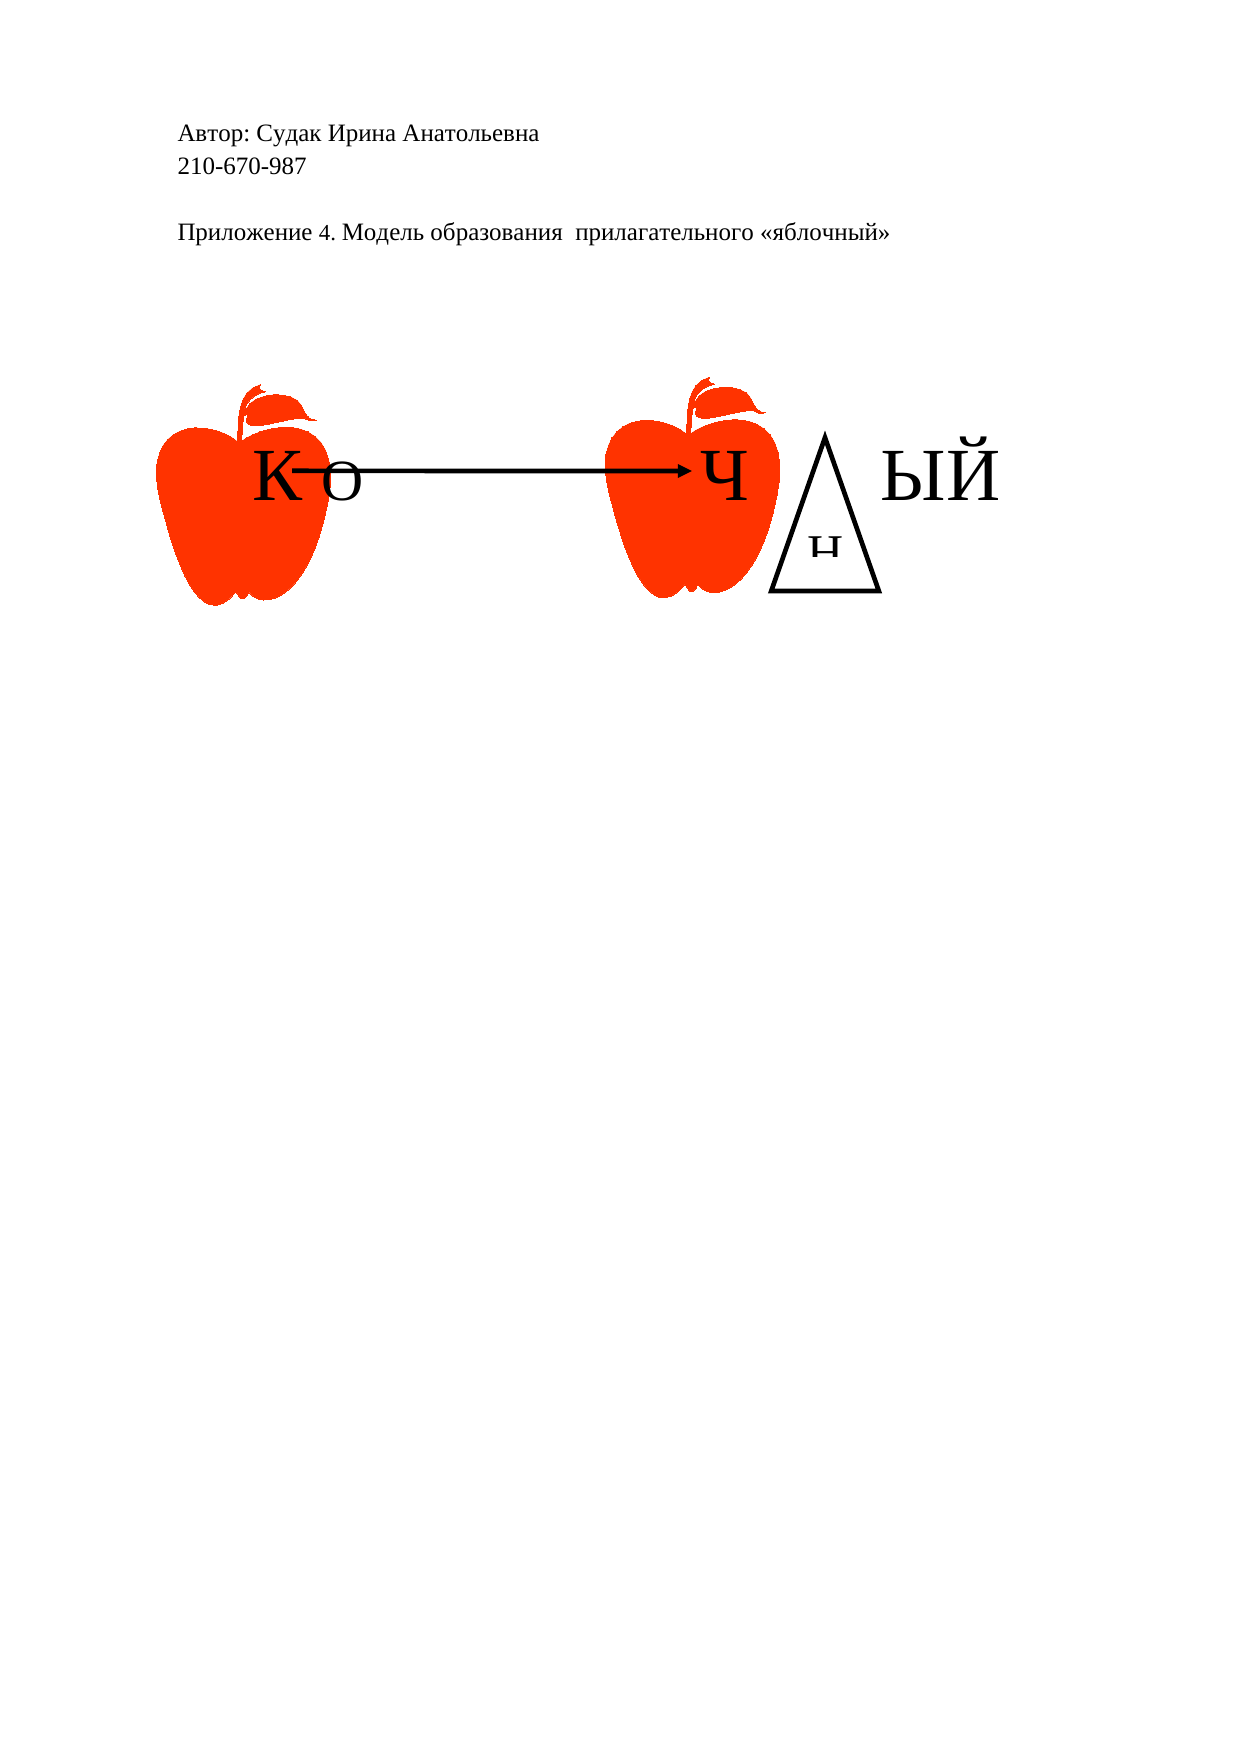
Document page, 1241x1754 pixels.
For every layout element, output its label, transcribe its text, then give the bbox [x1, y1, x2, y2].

text 210-670-987 [177, 151, 1152, 180]
text К О Ч ЫЙ [177, 430, 824, 516]
text Автор: Судак Ирина Анатольевна [177, 118, 1152, 147]
text Приложение 4. Модель образования прилагательного «яблочный» [177, 217, 1152, 246]
text К О Ч ЫЙ [826, 430, 1152, 516]
